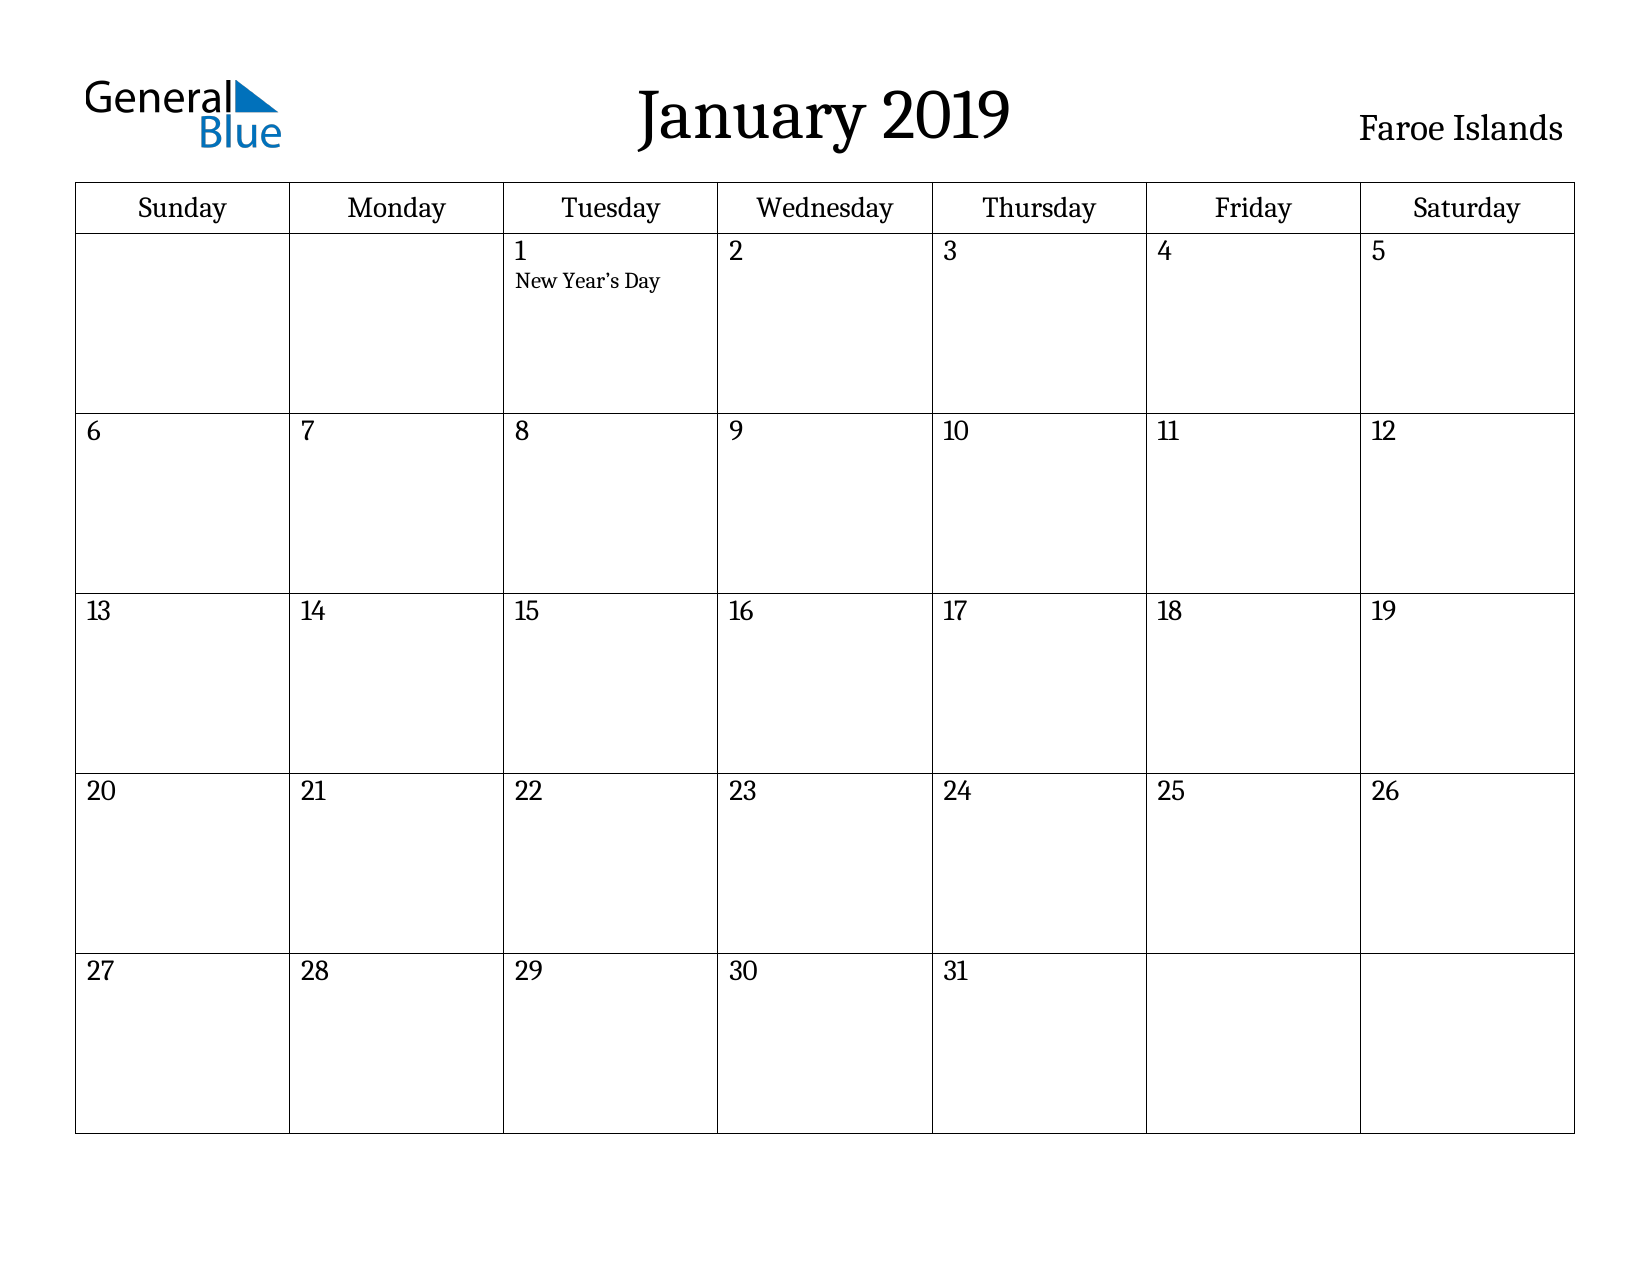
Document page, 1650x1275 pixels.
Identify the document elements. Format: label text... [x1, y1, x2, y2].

table_cell [504, 448, 717, 593]
table_cell [1147, 808, 1360, 953]
table_cell [1361, 954, 1574, 987]
table_cell 20 [76, 774, 289, 807]
table_cell 19 [1361, 594, 1574, 627]
table_cell Tuesday [504, 183, 717, 233]
table_cell [933, 448, 1146, 593]
table_header Faroe Islands [1146, 75, 1574, 182]
table_cell [76, 267, 289, 413]
table_cell New Year’s Day [504, 267, 717, 413]
table_cell [76, 448, 289, 593]
table_cell 29 [504, 954, 717, 987]
table_cell 13 [76, 594, 289, 627]
table_cell [290, 627, 503, 773]
table_cell [290, 988, 503, 1133]
table_cell 2 [718, 234, 932, 267]
table_cell [933, 988, 1146, 1133]
table_cell Friday [1147, 183, 1360, 233]
table_cell 9 [718, 414, 932, 447]
table_cell 26 [1361, 774, 1574, 807]
table_cell [76, 808, 289, 953]
table_cell [76, 988, 289, 1133]
table_cell [718, 627, 932, 773]
table_cell 8 [504, 414, 717, 447]
table_cell 4 [1147, 234, 1360, 267]
table_cell [504, 988, 717, 1133]
table_cell [1361, 627, 1574, 773]
table_cell 14 [290, 594, 503, 627]
table_cell [1147, 627, 1360, 773]
table_cell 18 [1147, 594, 1360, 627]
table_header [76, 75, 503, 182]
table_cell 31 [933, 954, 1146, 987]
table_cell 12 [1361, 414, 1574, 447]
table_cell [933, 627, 1146, 773]
picture [86, 80, 281, 148]
table_cell 7 [290, 414, 503, 447]
table_cell [76, 627, 289, 773]
table_cell Saturday [1361, 183, 1574, 233]
table_cell [76, 234, 289, 267]
table_cell Sunday [76, 183, 289, 233]
table_cell 23 [718, 774, 932, 807]
table_cell [1361, 808, 1574, 953]
table_cell [1147, 267, 1360, 413]
table_cell [718, 988, 932, 1133]
table_cell [290, 808, 503, 953]
table_cell [718, 448, 932, 593]
table_cell [290, 234, 503, 267]
table_cell 10 [933, 414, 1146, 447]
table_cell 30 [718, 954, 932, 987]
table_cell [1147, 954, 1360, 987]
table_cell [933, 267, 1146, 413]
table_cell [718, 808, 932, 953]
table_cell [290, 267, 503, 413]
table_cell 27 [76, 954, 289, 987]
table_cell [290, 448, 503, 593]
table_cell [504, 808, 717, 953]
table_cell [718, 267, 932, 413]
table_cell 28 [290, 954, 503, 987]
table_cell 15 [504, 594, 717, 627]
table_cell Thursday [933, 183, 1146, 233]
table_cell 22 [504, 774, 717, 807]
table_cell 25 [1147, 774, 1360, 807]
table_cell Monday [290, 183, 503, 233]
table_cell Wednesday [718, 183, 932, 233]
table_header January 2019 [504, 75, 1146, 182]
table_cell 3 [933, 234, 1146, 267]
table_cell 16 [718, 594, 932, 627]
table_cell [933, 808, 1146, 953]
table_cell [504, 627, 717, 773]
table_cell 11 [1147, 414, 1360, 447]
table_cell [1361, 267, 1574, 413]
table_cell 17 [933, 594, 1146, 627]
table_cell 5 [1361, 234, 1574, 267]
table_cell [1147, 988, 1360, 1133]
table_cell [1361, 988, 1574, 1133]
table_cell 6 [76, 414, 289, 447]
table_cell 21 [290, 774, 503, 807]
table_cell [1361, 448, 1574, 593]
table_cell 1 [504, 234, 717, 267]
table_cell 24 [933, 774, 1146, 807]
table_cell [1147, 448, 1360, 593]
